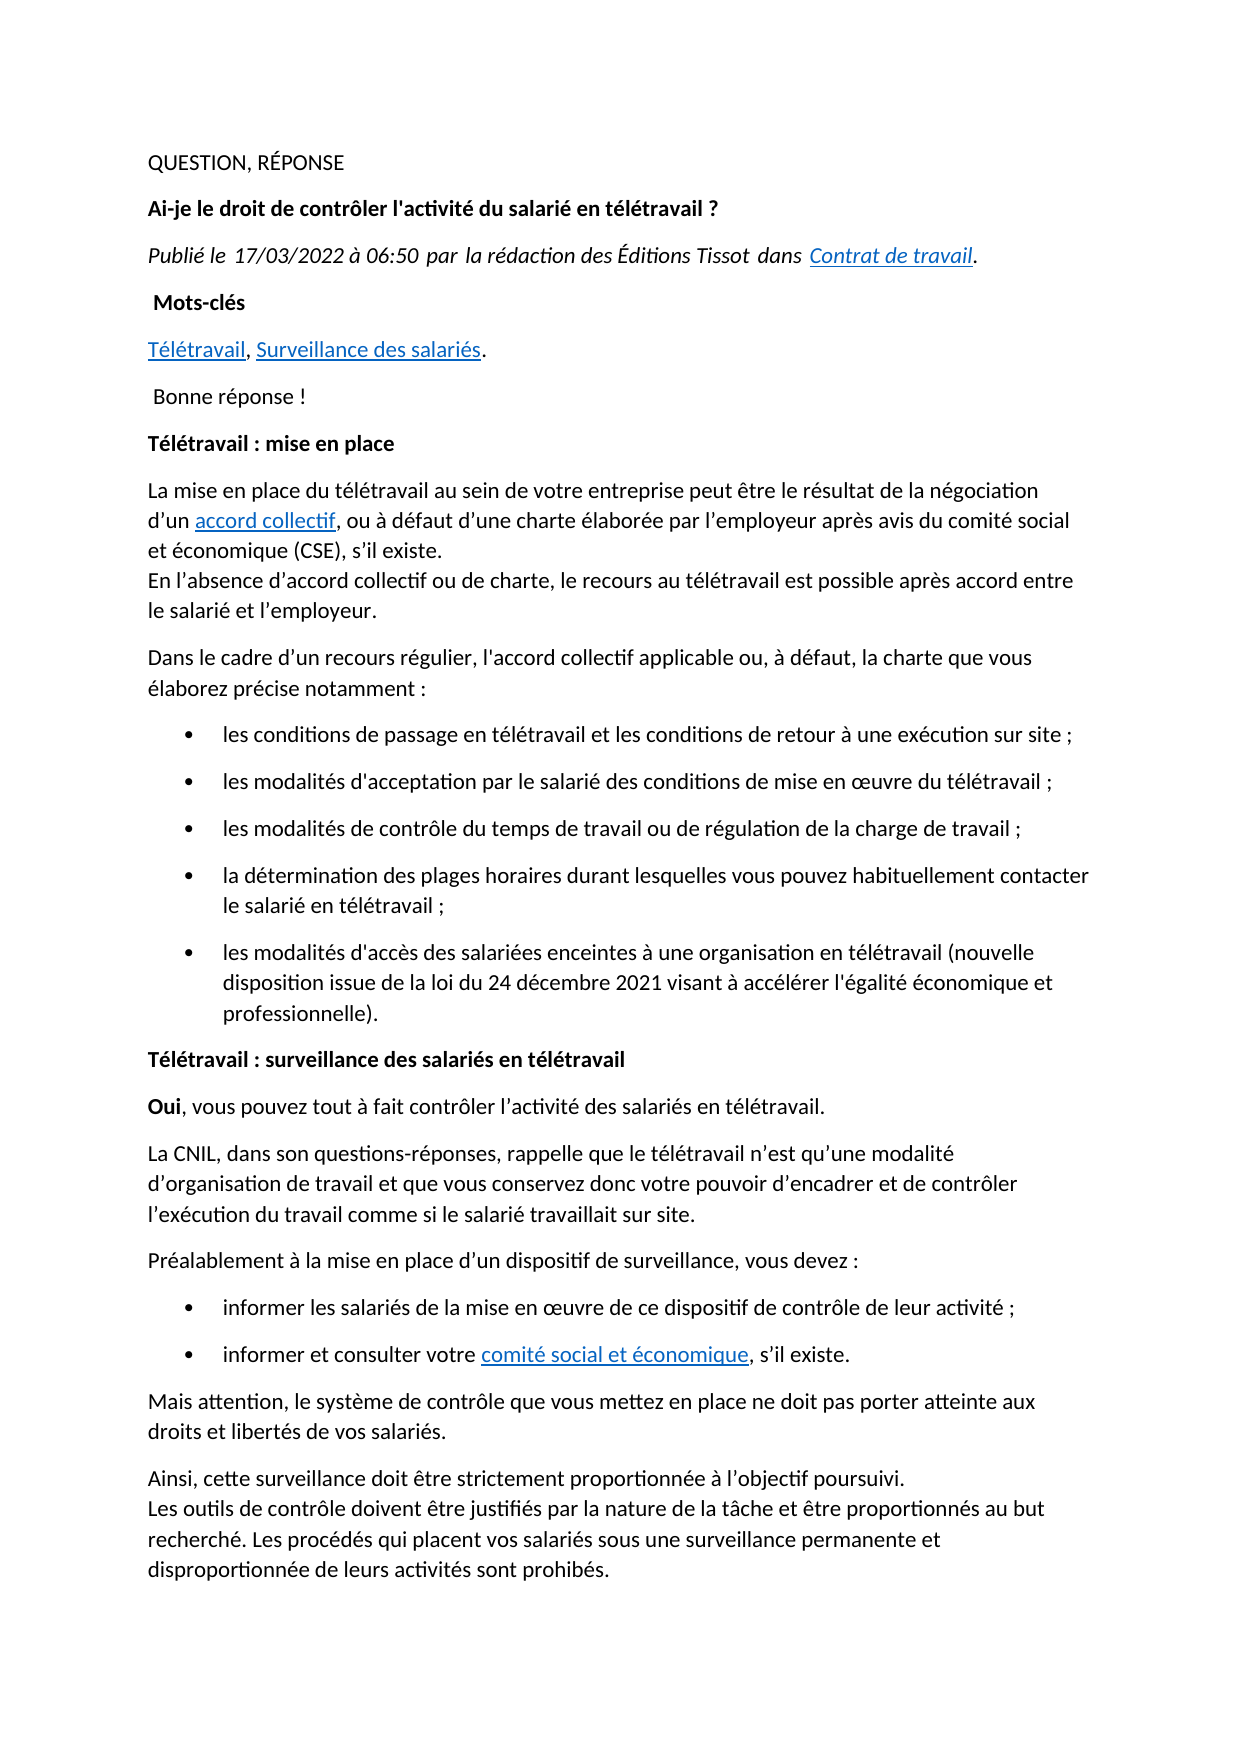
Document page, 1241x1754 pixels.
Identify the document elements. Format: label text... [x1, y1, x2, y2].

text Ai-je le droit de contrôler l'activité du salarié en télétravail ? [148, 194, 1093, 222]
text Bonne réponse ! [148, 382, 1093, 410]
text QUESTION, RÉPONSE [148, 148, 1093, 176]
text Télétravail : surveillance des salariés en télétravail [148, 1046, 1093, 1073]
list informer les salariés de la mise en œuvre de ce dispositif de contrôle de leur activité ; [185, 1293, 1093, 1321]
text La CNIL, dans son questions-réponses, rappelle que le télétravail n’est qu’une modalité d’organisation de travail et que vous conservez donc votre pouvoir d’encadrer et de contrôler l’exécution du travail comme si le salarié travaillait sur site. [148, 1139, 1093, 1228]
text Préalablement à la mise en place d’un dispositif de surveillance, vous devez : [148, 1247, 1093, 1274]
text Mais attention, le système de contrôle que vous mettez en place ne doit pas porter atteinte aux droits et libertés de vos salariés. [148, 1387, 1093, 1445]
text Télétravail : mise en place [148, 429, 1093, 457]
text Mots-clés [148, 288, 1093, 316]
list la détermination des plages horaires durant lesquelles vous pouvez habituellement contacter le salarié en télétravail ; [185, 861, 1093, 919]
text Dans le cadre d’un recours régulier, l'accord collectif applicable ou, à défaut, la charte que vous élaborez précise notamment : [148, 643, 1093, 702]
list les modalités de contrôle du temps de travail ou de régulation de la charge de travail ; [185, 814, 1093, 842]
text Oui, vous pouvez tout à fait contrôler l’activité des salariés en télétravail. [148, 1092, 1093, 1120]
list les conditions de passage en télétravail et les conditions de retour à une exécution sur site ; [185, 721, 1093, 748]
text La mise en place du télétravail au sein de votre entreprise peut être le résultat de la négociation d’un accord collectif, ou à défaut d’une charte élaborée par l’employeur après avis du comité social et économique (CSE), s’il existe. En l’absence d’accord collectif ou de charte, le recours au télétravail est possible après accord entre le salarié et l’employeur. [148, 476, 1093, 624]
list informer et consulter votre comité social et économique, s’il existe. [185, 1340, 1093, 1368]
text Publié le 17/03/2022 à 06:50 par la rédaction des Éditions Tissot dans Contrat de travail. [148, 241, 1093, 269]
text Ainsi, cette surveillance doit être strictement proportionnée à l’objectif poursuivi. Les outils de contrôle doivent être justifiés par la nature de la tâche et être proportionnés au but recherché. Les procédés qui placent vos salariés sous une surveillance permanente et disproportionnée de leurs activités sont prohibés. [148, 1464, 1093, 1583]
list les modalités d'accès des salariées enceintes à une organisation en télétravail (nouvelle disposition issue de la loi du 24 décembre 2021 visant à accélérer l'égalité économique et professionnelle). [185, 938, 1093, 1027]
text Télétravail, Surveillance des salariés. [148, 335, 1093, 363]
list les modalités d'acceptation par le salarié des conditions de mise en œuvre du télétravail ; [185, 767, 1093, 795]
